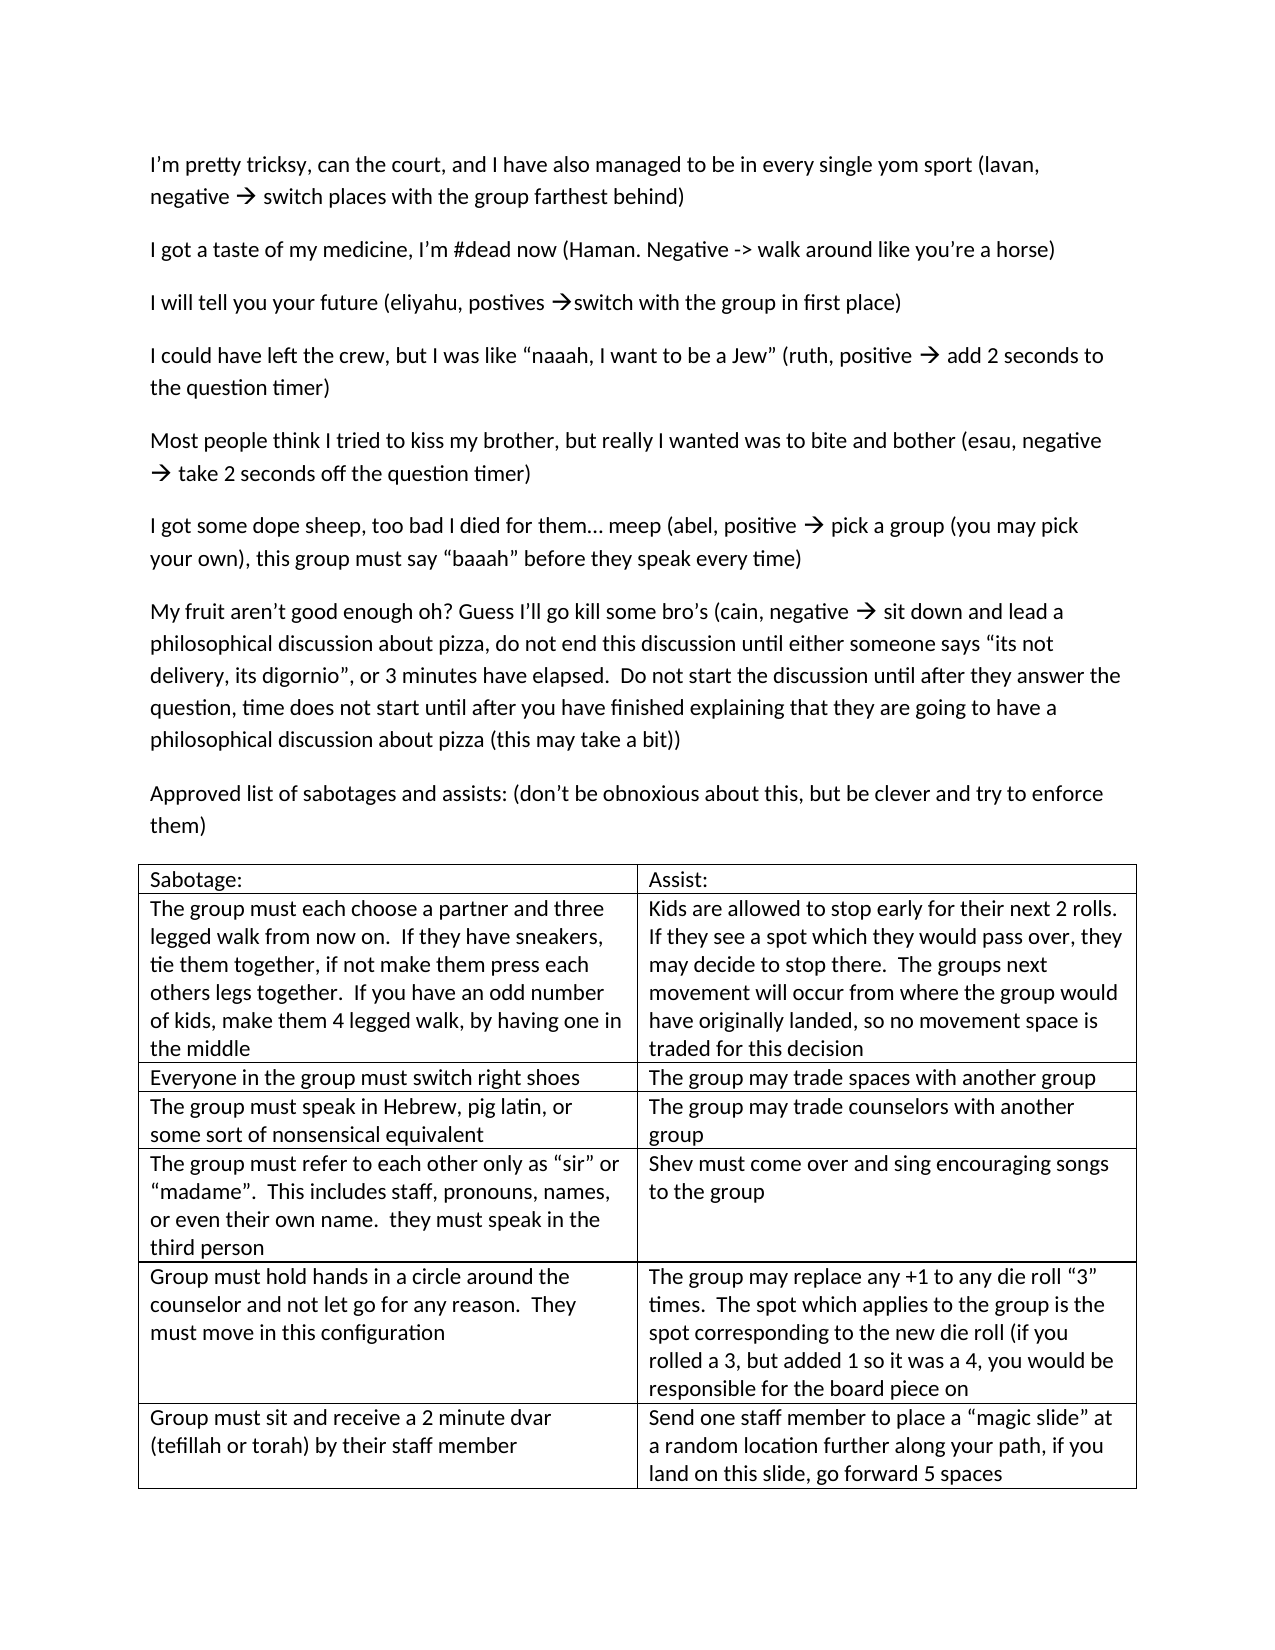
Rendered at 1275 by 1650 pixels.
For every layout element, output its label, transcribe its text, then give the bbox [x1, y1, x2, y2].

table_cell The group may replace any +1 to any die roll “3” times. The spot which applies to the group is the spot corresponding to the new die roll (if you rolled a 3, but added 1 so it was a 4, you would be responsible for the board piece on [638, 1263, 1136, 1402]
text I could have left the crew, but I was like “naaah, I want to be a Jew” (ruth, positive add 2 seconds to the question timer) [150, 341, 1125, 401]
table_cell The group must refer to each other only as “sir” or “madame”. This includes staff, pronouns, names, or even their own name. they must speak in the third person [139, 1149, 637, 1261]
table_cell Everyone in the group must switch right shoes [139, 1063, 637, 1091]
table_cell The group must speak in Hebrew, pig latin, or some sort of nonsensical equivalent [139, 1092, 637, 1148]
table_cell The group must each choose a partner and three legged walk from now on. If they have sneakers, tie them together, if not make them press each others legs together. If you have an odd number of kids, make them 4 legged walk, by having one in the middle [139, 894, 637, 1062]
table_header Sabotage: [139, 865, 637, 893]
table_cell The group may trade spaces with another group [638, 1063, 1136, 1091]
table_cell Shev must come over and sing encouraging songs to the group [638, 1149, 1136, 1261]
text Approved list of sabotages and assists: (don’t be obnoxious about this, but be clever and try to enforce them) [150, 779, 1125, 839]
text Most people think I tried to kiss my brother, but really I wanted was to bite and bother (esau, negative take 2 seconds off the question timer) [150, 426, 1125, 487]
text I’m pretty tricksy, can the court, and I have also managed to be in every single yom sport (lavan, negative switch places with the group farthest behind) [150, 150, 1125, 210]
table_cell The group may trade counselors with another group [638, 1092, 1136, 1148]
text I got some dope sheep, too bad I died for them… meep (abel, positive pick a group (you may pick your own), this group must say “baaah” before they speak every time) [150, 512, 1125, 572]
text I got a taste of my medicine, I’m #dead now (Haman. Negative -> walk around like you’re a horse) [150, 235, 1125, 263]
table_header Assist: [638, 865, 1136, 893]
text My fruit aren’t good enough oh? Guess I’ll go kill some bro’s (cain, negative sit down and lead a philosophical discussion about pizza, do not end this discussion until either someone says “its not delivery, its digornio”, or 3 minutes have elapsed. Do not start the discussion until after they answer the question, time does not start until after you have finished explaining that they are going to have a philosophical discussion about pizza (this may take a bit)) [150, 597, 1125, 754]
table_cell Group must sit and receive a 2 minute dvar (tefillah or torah) by their staff member [139, 1404, 637, 1488]
table_cell Send one staff member to place a “magic slide” at a random location further along your path, if you land on this slide, go forward 5 spaces [638, 1404, 1136, 1488]
text I will tell you your future (eliyahu, postives switch with the group in first place) [150, 288, 1125, 316]
table_cell Group must hold hands in a circle around the counselor and not let go for any reason. They must move in this configuration [139, 1263, 637, 1402]
table_cell Kids are allowed to stop early for their next 2 rolls. If they see a spot which they would pass over, they may decide to stop there. The groups next movement will occur from where the group would have originally landed, so no movement space is traded for this decision [638, 894, 1136, 1062]
